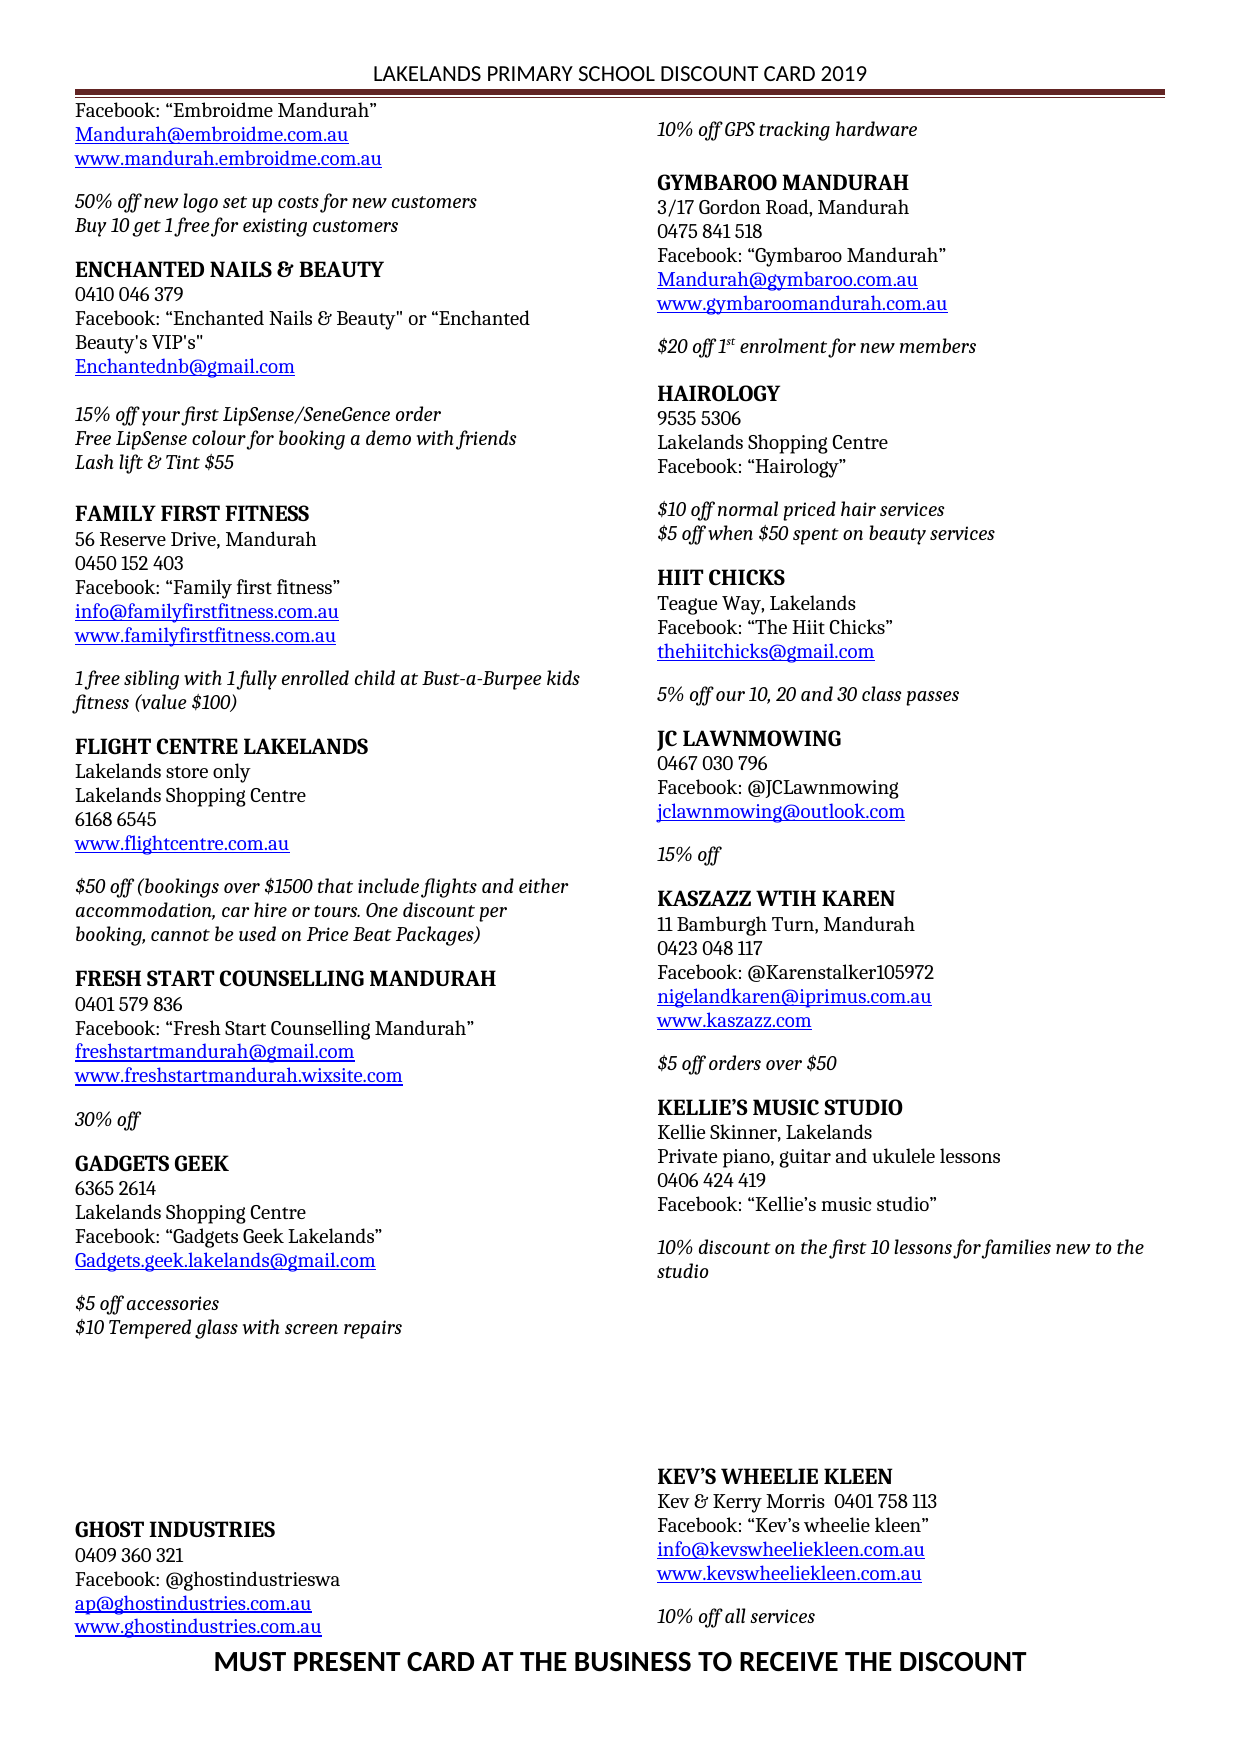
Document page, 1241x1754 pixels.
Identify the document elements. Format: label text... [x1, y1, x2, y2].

text Private piano, guitar and ukulele lessons [657, 1145, 1165, 1169]
text Facebook: “The Hiit Chicks” [657, 615, 1165, 639]
text FAMILY FIRST FITNESS [75, 501, 583, 527]
text info@kevswheeliekleen.com.au [657, 1538, 1165, 1562]
text Facebook: “Gymbaroo Mandurah” [657, 244, 1165, 268]
text Enchantednb@gmail.com [75, 355, 583, 379]
text ap@ghostindustries.com.au [75, 1591, 583, 1615]
text www.gymbaroomandurah.com.au [657, 292, 1165, 316]
text Teague Way, Lakelands [657, 591, 1165, 615]
text GADGETS GEEK [75, 1150, 583, 1177]
text $10 off normal priced hair services [657, 498, 1165, 522]
text Free LipSense colour for booking a demo with friends [75, 427, 583, 451]
text JC LAWNMOWING [657, 726, 1165, 752]
text $50 off (bookings over $1500 that include flights and either accommodation, car hire or tours. One discount per booking, cannot be used on Price Beat Packages) [75, 875, 583, 947]
text FLIGHT CENTRE LAKELANDS [75, 733, 583, 760]
text Lakelands Shopping Centre [75, 784, 583, 808]
text 50% off new logo set up costs for new customers [75, 189, 583, 213]
text 15% off [657, 843, 1165, 867]
text info@familyfirstfitness.com.au [75, 599, 583, 623]
text www.familyfirstfitness.com.au [75, 623, 583, 647]
text GYMBAROO MANDURAH [657, 170, 1165, 196]
text 0450 152 403 [75, 551, 583, 575]
text 0467 030 796 [657, 752, 1165, 776]
text 0410 046 379 [75, 283, 583, 307]
text freshstartmandurah@gmail.com [75, 1040, 583, 1064]
text HAIROLOGY [657, 381, 1165, 407]
text $5 off orders over $50 [657, 1051, 1165, 1075]
text Facebook: @JCLawnmowing [657, 776, 1165, 800]
text thehiitchicks@gmail.com [657, 639, 1165, 663]
text Lakelands Shopping Centre [657, 431, 1165, 455]
text KEV’S WHEELIE KLEEN [657, 1463, 1165, 1490]
text www.kaszazz.com [657, 1008, 1165, 1032]
text 5% off our 10, 20 and 30 class passes [657, 682, 1165, 706]
text nigelandkaren@iprimus.com.au [657, 984, 1165, 1008]
text Facebook: “Kellie’s music studio” [657, 1193, 1165, 1217]
text Facebook: @Karenstalker105972 [657, 960, 1165, 984]
text ENCHANTED NAILS & BEAUTY [75, 257, 583, 283]
text HIIT CHICKS [657, 565, 1165, 591]
text jclawnmowing@outlook.com [657, 800, 1165, 824]
text 1 free sibling with 1 fully enrolled child at Bust-a-Burpee kids fitness (value $100) [75, 666, 583, 714]
text 9535 5306 [657, 407, 1165, 431]
text $5 off accessories [75, 1292, 583, 1316]
text 6168 6545 [75, 808, 583, 832]
text 10% discount on the first 10 lessons for families new to the studio [657, 1236, 1165, 1284]
text $5 off when $50 spent on beauty services [657, 522, 1165, 546]
text Kev & Kerry Morris 0401 758 113 [657, 1490, 1165, 1514]
text Facebook: “Embroidme Mandurah” [75, 98, 583, 122]
text 0409 360 321 [75, 1543, 583, 1567]
text Facebook: “Hairology” [657, 455, 1165, 479]
text 11 Bamburgh Turn, Mandurah [657, 912, 1165, 936]
text GHOST INDUSTRIES [75, 1517, 583, 1543]
text 15% off your first LipSense/SeneGence order [75, 403, 583, 427]
text 3/17 Gordon Road, Mandurah [657, 196, 1165, 220]
text 10% off GPS tracking hardware [657, 118, 1165, 142]
text Buy 10 get 1 free for existing customers [75, 213, 583, 237]
text Mandurah@gymbaroo.com.au [657, 268, 1165, 292]
text www.flightcentre.com.au [75, 832, 583, 856]
text Facebook: “Enchanted Nails & Beauty" or “Enchanted Beauty's VIP's" [75, 307, 583, 355]
text 56 Reserve Drive, Mandurah [75, 527, 583, 551]
text 0475 841 518 [657, 220, 1165, 244]
text Kellie Skinner, Lakelands [657, 1121, 1165, 1145]
text 30% off [75, 1107, 583, 1131]
text $20 off 1st enrolment for new members [657, 335, 1165, 359]
text FRESH START COUNSELLING MANDURAH [75, 966, 583, 992]
text Facebook: @ghostindustrieswa [75, 1567, 583, 1591]
text 0401 579 836 [75, 992, 583, 1016]
text KELLIE’S MUSIC STUDIO [657, 1094, 1165, 1121]
text www.mandurah.embroidme.com.au [75, 146, 583, 170]
text Facebook: “Family first fitness” [75, 575, 583, 599]
text Mandurah@embroidme.com.au [75, 122, 583, 146]
text www.kevswheeliekleen.com.au [657, 1562, 1165, 1586]
text Lash lift & Tint $55 [75, 451, 583, 475]
text Facebook: “Kev’s wheelie kleen” [657, 1514, 1165, 1538]
text Facebook: “Gadgets Geek Lakelands” [75, 1224, 583, 1248]
text Lakelands store only [75, 760, 583, 784]
text www.freshstartmandurah.wixsite.com [75, 1064, 583, 1088]
text 0406 424 419 [657, 1169, 1165, 1193]
text www.ghostindustries.com.au [75, 1615, 583, 1639]
text Gadgets.geek.lakelands@gmail.com [75, 1248, 583, 1272]
text Facebook: “Fresh Start Counselling Mandurah” [75, 1016, 583, 1040]
text KASZAZZ WTIH KAREN [657, 886, 1165, 912]
text 0423 048 117 [657, 936, 1165, 960]
text 6365 2614 [75, 1177, 583, 1201]
text $10 Tempered glass with screen repairs [75, 1316, 583, 1339]
text 10% off all services [657, 1605, 1165, 1629]
text Lakelands Shopping Centre [75, 1201, 583, 1224]
